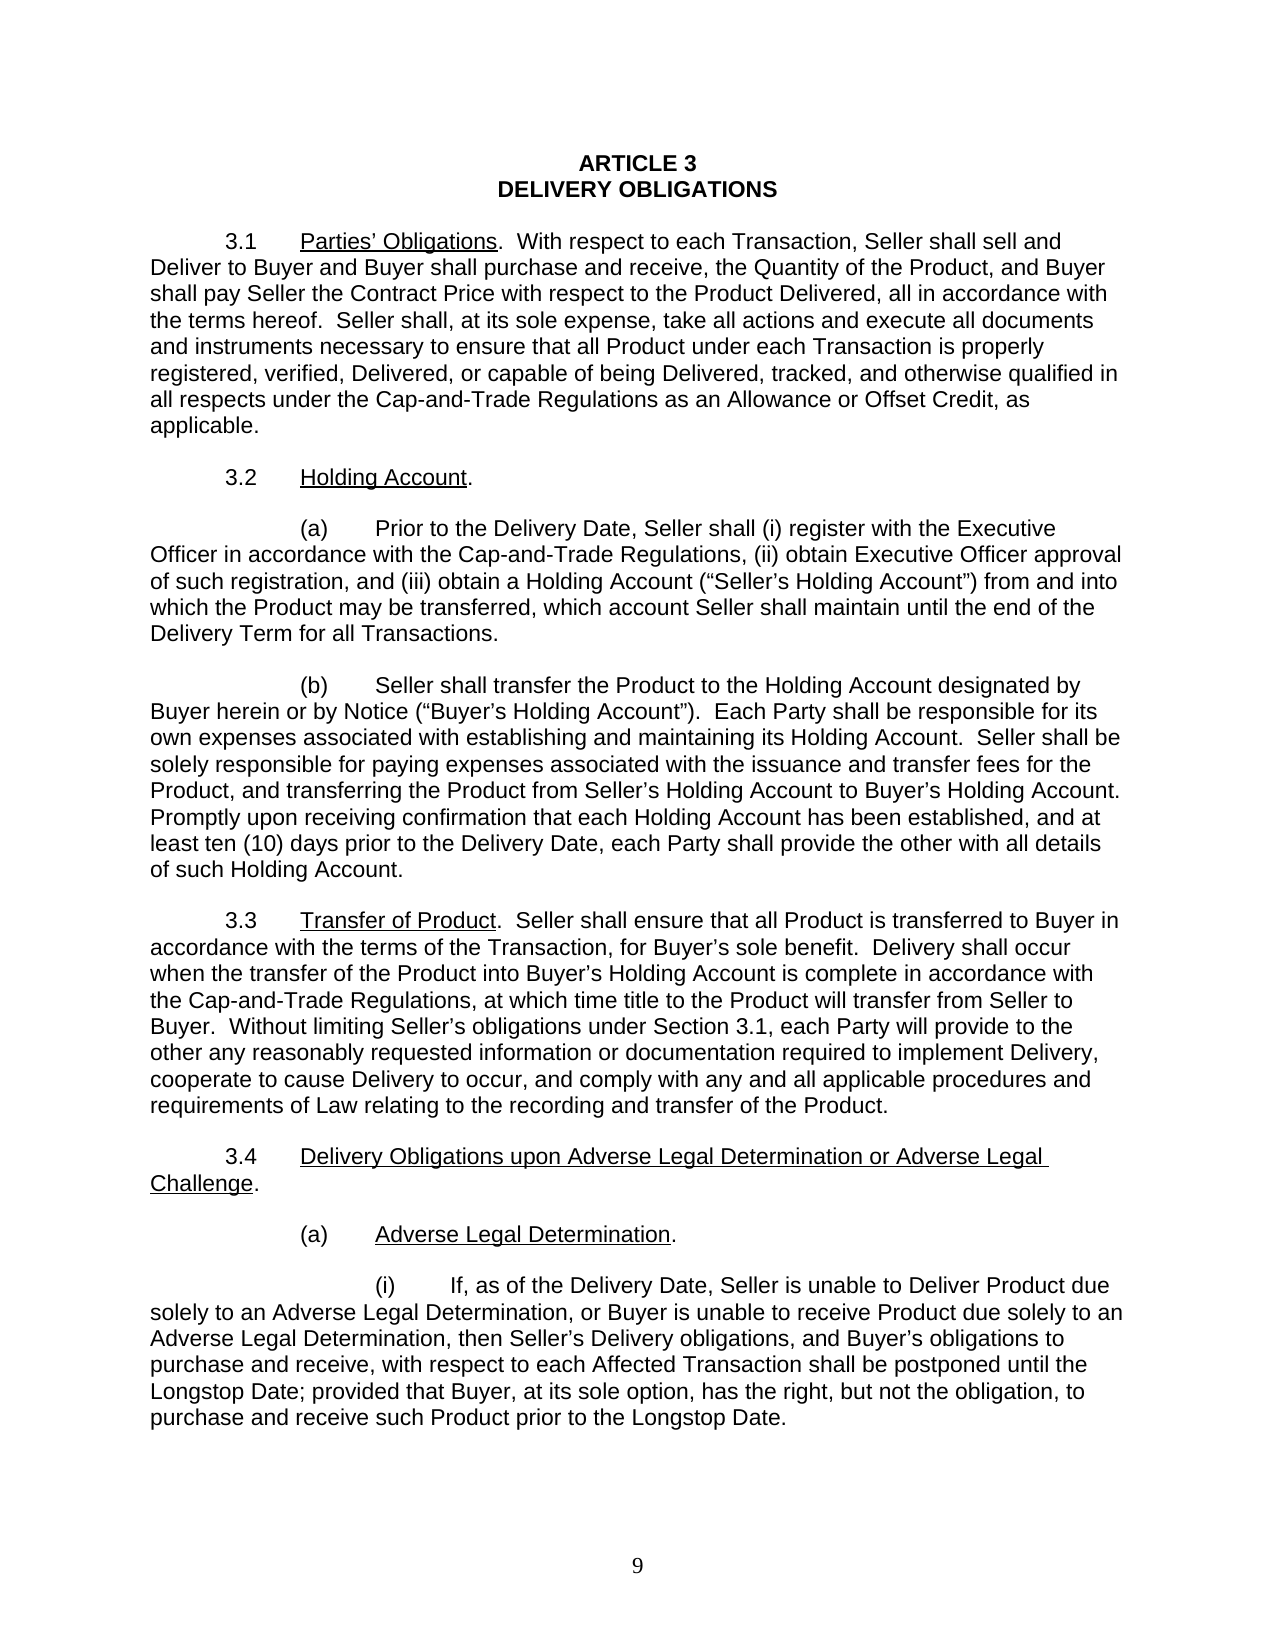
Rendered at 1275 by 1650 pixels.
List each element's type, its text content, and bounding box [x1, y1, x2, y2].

text 3.2 Holding Account . [150, 463, 1125, 490]
text ARTICLE 3 [150, 150, 1125, 176]
text (a) Adverse Legal Determination. [150, 1221, 1125, 1247]
text (a) Prior to the Delivery Date, Seller shall (i) register with the Executive Officer in accordance with the Cap-and-Trade Regulations, (ii) obtain Executive Officer approval of such registration, and (iii) obtain a Holding Account (“Seller’s Holding Account”) from and into which the Product may be transferred, which account Seller shall maintain until the end of the Delivery Term for all Transactions. [150, 515, 1125, 647]
text 3.1 Parties’ Obligations . With respect to each Transaction, Seller shall sell and Deliver to Buyer and Buyer shall purchase and receive, the Quantity of the Product, and Buyer shall pay Seller the Contract Price with respect to the Product Delivered, all in accordance with the terms hereof. Seller shall, at its sole expense, take all actions and execute all documents and instruments necessary to ensure that all Product under each Transaction is properly registered, verified, Delivered, or capable of being Delivered, tracked, and otherwise qualified in all respects under the Cap-and-Trade Regulations as an Allowance or Offset Credit, as applicable. [150, 228, 1125, 438]
text (b) Seller shall transfer the Product to the Holding Account designated by Buyer herein or by Notice (“Buyer’s Holding Account”). Each Party shall be responsible for its own expenses associated with establishing and maintaining its Holding Account. Seller shall be solely responsible for paying expenses associated with the issuance and transfer fees for the Product, and transferring the Product from Seller’s Holding Account to Buyer’s Holding Account. Promptly upon receiving confirmation that each Holding Account has been established, and at least ten (10) days prior to the Delivery Date, each Party shall provide the other with all details of such Holding Account. [150, 672, 1125, 882]
text (i) If, as of the Delivery Date, Seller is unable to Deliver Product due solely to an Adverse Legal Determination, or Buyer is unable to receive Product due solely to an Adverse Legal Determination, then Seller’s Delivery obligations, and Buyer’s obligations to purchase and receive, with respect to each Affected Transaction shall be postponed until the Longstop Date; provided that Buyer, at its sole option, has the right, but not the obligation, to purchase and receive such Product prior to the Longstop Date. [150, 1272, 1125, 1431]
text 3.3 Transfer of Product . Seller shall ensure that all Product is transferred to Buyer in accordance with the terms of the Transaction, for Buyer’s sole benefit. Delivery shall occur when the transfer of the Product into Buyer’s Holding Account is complete in accordance with the Cap-and-Trade Regulations, at which time title to the Product will transfer from Seller to Buyer. Without limiting Seller’s obligations under Section 3.1, each Party will provide to the other any reasonably requested information or documentation required to implement Delivery, cooperate to cause Delivery to occur, and comply with any and all applicable procedures and requirements of Law relating to the recording and transfer of the Product. [150, 907, 1125, 1118]
text 3.4 Delivery Obligations upon Adverse Legal Determination or Adverse Legal Challenge . [150, 1143, 1125, 1196]
text DELIVERY OBLIGATIONS [150, 176, 1125, 203]
